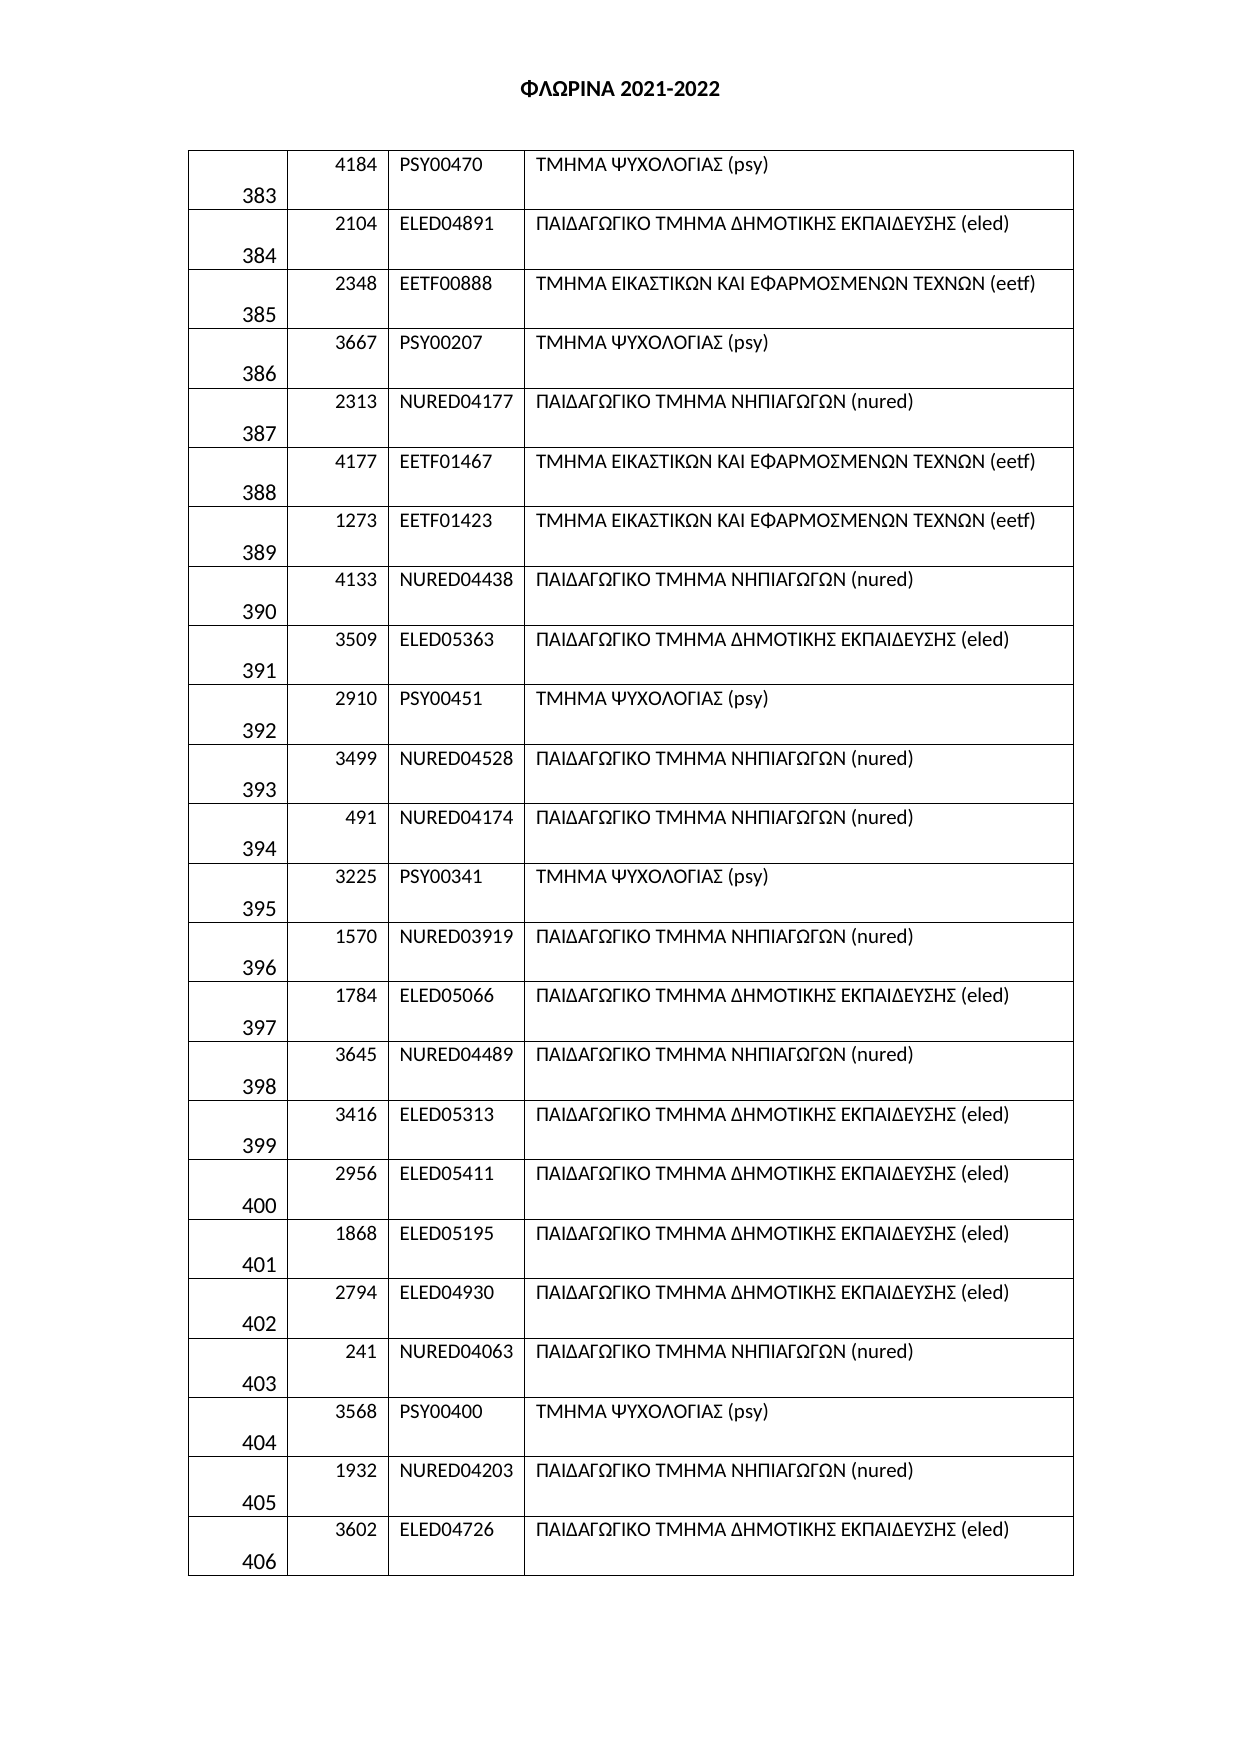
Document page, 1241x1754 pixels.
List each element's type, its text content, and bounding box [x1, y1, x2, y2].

table_cell ΠΑΙΔΑΓΩΓΙΚΟ ΤΜΗΜΑ ΝΗΠΙΑΓΩΓΩΝ (nured) [525, 1339, 1073, 1397]
table_cell 390 [189, 567, 287, 625]
table_cell ΠΑΙΔΑΓΩΓΙΚΟ ΤΜΗΜΑ ΔΗΜΟΤΙΚΗΣ ΕΚΠΑΙΔΕΥΣΗΣ (eled) [525, 982, 1073, 1041]
table_cell ΠΑΙΔΑΓΩΓΙΚΟ ΤΜΗΜΑ ΝΗΠΙΑΓΩΓΩΝ (nured) [525, 745, 1073, 803]
table_cell NURED04177 [389, 389, 524, 447]
table_cell 2104 [288, 210, 388, 269]
table_cell ΤΜΗΜΑ ΨΥΧΟΛΟΓΙΑΣ (psy) [525, 329, 1073, 387]
table_cell ΠΑΙΔΑΓΩΓΙΚΟ ΤΜΗΜΑ ΝΗΠΙΑΓΩΓΩΝ (nured) [525, 804, 1073, 862]
table_cell NURED04489 [389, 1042, 524, 1100]
table_cell ΠΑΙΔΑΓΩΓΙΚΟ ΤΜΗΜΑ ΔΗΜΟΤΙΚΗΣ ΕΚΠΑΙΔΕΥΣΗΣ (eled) [525, 626, 1073, 684]
table_cell 396 [189, 923, 287, 981]
table_cell 394 [189, 804, 287, 862]
table_cell ELED04891 [389, 210, 524, 269]
table_cell ΤΜΗΜΑ ΨΥΧΟΛΟΓΙΑΣ (psy) [525, 685, 1073, 744]
table_cell ELED05066 [389, 982, 524, 1041]
table_cell EETF00888 [389, 270, 524, 328]
table_cell 384 [189, 210, 287, 269]
table_cell 4184 [288, 151, 388, 209]
table_cell 389 [189, 507, 287, 566]
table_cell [525, 210, 1073, 269]
table_cell 4133 [288, 567, 388, 625]
table_cell 3568 [288, 1398, 388, 1456]
table_cell 3602 [288, 1517, 388, 1575]
table_cell 2794 [288, 1279, 388, 1337]
table_cell 383 [189, 151, 287, 209]
table_cell 406 [189, 1517, 287, 1575]
table_cell 4177 [288, 448, 388, 506]
table_cell 3667 [288, 329, 388, 387]
table_cell 402 [189, 1279, 287, 1337]
table_cell NURED04063 [389, 1339, 524, 1397]
table_cell ELED05195 [389, 1220, 524, 1278]
table_cell 2348 [288, 270, 388, 328]
table_cell 1784 [288, 982, 388, 1041]
table_cell 2956 [288, 1160, 388, 1219]
table_cell NURED04203 [389, 1457, 524, 1516]
table_cell 1868 [288, 1220, 388, 1278]
table_cell ΠΑΙΔΑΓΩΓΙΚΟ ΤΜΗΜΑ ΔΗΜΟΤΙΚΗΣ ΕΚΠΑΙΔΕΥΣΗΣ (eled) [525, 1220, 1073, 1278]
table_cell EETF01467 [389, 448, 524, 506]
table_cell ELED04726 [389, 1517, 524, 1575]
table_cell 241 [288, 1339, 388, 1397]
table_cell 387 [189, 389, 287, 447]
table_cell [525, 151, 1073, 209]
table_cell ELED05363 [389, 626, 524, 684]
table_cell ΤΜΗΜΑ ΕΙΚΑΣΤΙΚΩΝ ΚΑΙ ΕΦΑΡΜΟΣΜΕΝΩΝ ΤΕΧΝΩΝ (eetf) [525, 507, 1073, 566]
table_cell ΠΑΙΔΑΓΩΓΙΚΟ ΤΜΗΜΑ ΔΗΜΟΤΙΚΗΣ ΕΚΠΑΙΔΕΥΣΗΣ (eled) [525, 1160, 1073, 1219]
table_cell ΠΑΙΔΑΓΩΓΙΚΟ ΤΜΗΜΑ ΔΗΜΟΤΙΚΗΣ ΕΚΠΑΙΔΕΥΣΗΣ (eled) [525, 1101, 1073, 1159]
table_cell PSY00341 [389, 864, 524, 922]
table_cell ΠΑΙΔΑΓΩΓΙΚΟ ΤΜΗΜΑ ΔΗΜΟΤΙΚΗΣ ΕΚΠΑΙΔΕΥΣΗΣ (eled) [525, 1279, 1073, 1337]
table_cell 386 [189, 329, 287, 387]
table_cell 400 [189, 1160, 287, 1219]
table_cell ΠΑΙΔΑΓΩΓΙΚΟ ΤΜΗΜΑ ΝΗΠΙΑΓΩΓΩΝ (nured) [525, 389, 1073, 447]
table_cell 491 [288, 804, 388, 862]
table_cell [525, 1517, 1073, 1575]
table_cell EETF01423 [389, 507, 524, 566]
table_cell 3499 [288, 745, 388, 803]
table_cell ELED05313 [389, 1101, 524, 1159]
table_cell PSY00470 [389, 151, 524, 209]
table_cell 399 [189, 1101, 287, 1159]
table_cell 393 [189, 745, 287, 803]
table_cell 398 [189, 1042, 287, 1100]
table_cell 401 [189, 1220, 287, 1278]
table_cell 1932 [288, 1457, 388, 1516]
table_cell ELED04930 [389, 1279, 524, 1337]
table_cell ΠΑΙΔΑΓΩΓΙΚΟ ΤΜΗΜΑ ΝΗΠΙΑΓΩΓΩΝ (nured) [525, 1457, 1073, 1516]
table_cell 403 [189, 1339, 287, 1397]
table_cell 3509 [288, 626, 388, 684]
table_cell 405 [189, 1457, 287, 1516]
table_cell 391 [189, 626, 287, 684]
table_cell ΤΜΗΜΑ ΕΙΚΑΣΤΙΚΩΝ ΚΑΙ ΕΦΑΡΜΟΣΜΕΝΩΝ ΤΕΧΝΩΝ (eetf) [525, 448, 1073, 506]
table_cell NURED04438 [389, 567, 524, 625]
table_cell 404 [189, 1398, 287, 1456]
table_cell 395 [189, 864, 287, 922]
table_cell ELED05411 [389, 1160, 524, 1219]
table_cell ΠΑΙΔΑΓΩΓΙΚΟ ΤΜΗΜΑ ΝΗΠΙΑΓΩΓΩΝ (nured) [525, 567, 1073, 625]
table_cell 3416 [288, 1101, 388, 1159]
table_cell NURED03919 [389, 923, 524, 981]
table_cell 3645 [288, 1042, 388, 1100]
table_cell 1273 [288, 507, 388, 566]
table_cell 385 [189, 270, 287, 328]
table_cell 388 [189, 448, 287, 506]
table_cell PSY00207 [389, 329, 524, 387]
table_cell 3225 [288, 864, 388, 922]
table_cell ΤΜΗΜΑ ΕΙΚΑΣΤΙΚΩΝ ΚΑΙ ΕΦΑΡΜΟΣΜΕΝΩΝ ΤΕΧΝΩΝ (eetf) [525, 270, 1073, 328]
table_cell ΠΑΙΔΑΓΩΓΙΚΟ ΤΜΗΜΑ ΝΗΠΙΑΓΩΓΩΝ (nured) [525, 1042, 1073, 1100]
table_cell ΠΑΙΔΑΓΩΓΙΚΟ ΤΜΗΜΑ ΝΗΠΙΑΓΩΓΩΝ (nured) [525, 923, 1073, 981]
table_cell NURED04528 [389, 745, 524, 803]
table_cell PSY00400 [389, 1398, 524, 1456]
table_cell 392 [189, 685, 287, 744]
table_cell 2313 [288, 389, 388, 447]
table_cell 397 [189, 982, 287, 1041]
table_cell NURED04174 [389, 804, 524, 862]
table_cell 1570 [288, 923, 388, 981]
table_cell PSY00451 [389, 685, 524, 744]
table_cell 2910 [288, 685, 388, 744]
table_cell ΤΜΗΜΑ ΨΥΧΟΛΟΓΙΑΣ (psy) [525, 1398, 1073, 1456]
table_cell ΤΜΗΜΑ ΨΥΧΟΛΟΓΙΑΣ (psy) [525, 864, 1073, 922]
